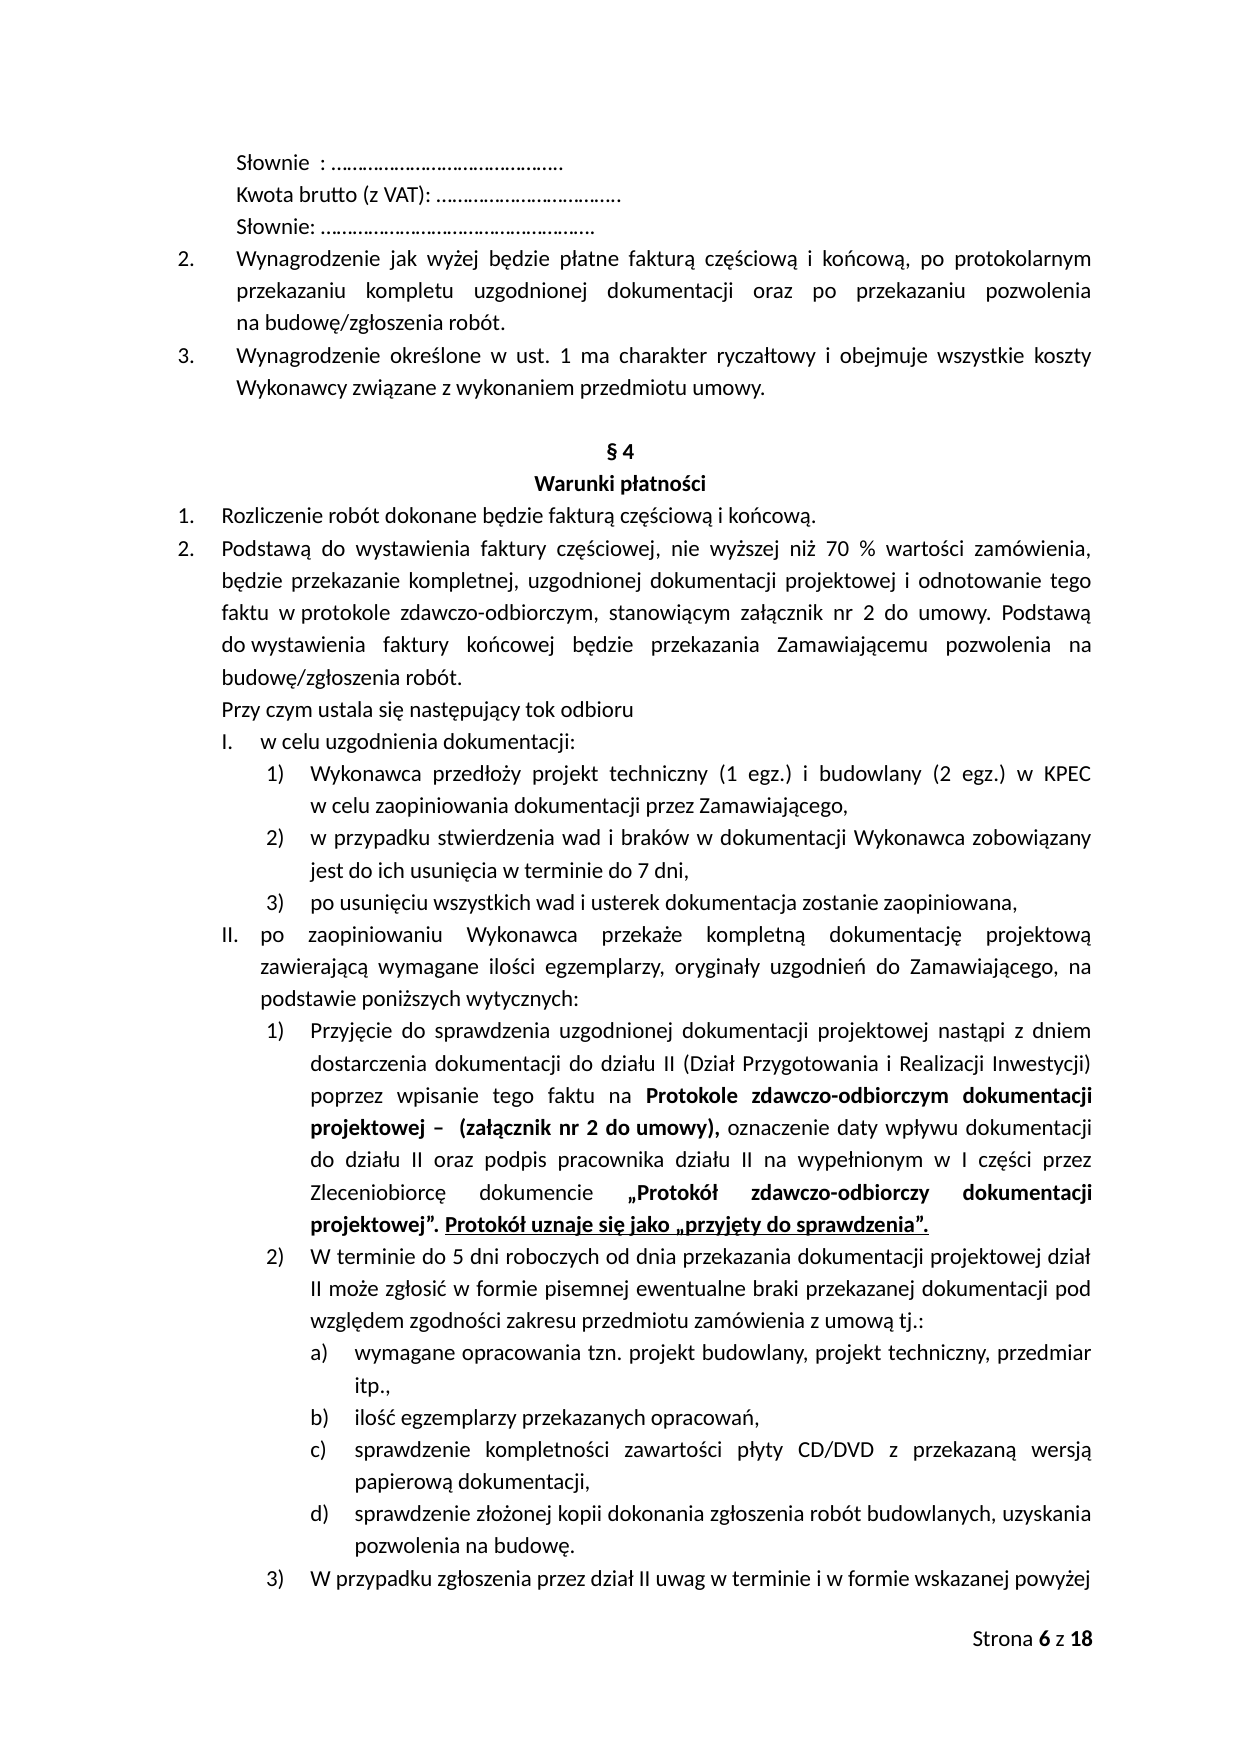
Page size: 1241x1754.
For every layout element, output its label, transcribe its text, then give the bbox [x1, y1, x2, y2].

list Słownie: ……………………………………………. [236, 212, 1093, 240]
list W terminie do 5 dni roboczych od dnia przekazania dokumentacji projektowej dział II może zgłosić w formie pisemnej ewentualne braki przekazanej dokumentacji pod względem zgodności zakresu przedmiotu zamówienia z umową tj.: [266, 1242, 1093, 1334]
text Warunki płatności [148, 469, 1093, 497]
list po zaopiniowaniu Wykonawca przekaże kompletną dokumentację projektową zawierającą wymagane ilości egzemplarzy, oryginały uzgodnień do Zamawiającego, na podstawie poniższych wytycznych: [221, 920, 1093, 1012]
list sprawdzenie złożonej kopii dokonania zgłoszenia robót budowlanych, uzyskania pozwolenia na budowę. [310, 1499, 1093, 1560]
list Wynagrodzenie jak wyżej będzie płatne fakturą częściową i końcową, po protokolarnym przekazaniu kompletu uzgodnionej dokumentacji oraz po przekazaniu pozwolenia na budowę/zgłoszenia robót. [177, 244, 1093, 337]
list Kwota brutto (z VAT): …………………………….. [236, 180, 1093, 208]
list ilość egzemplarzy przekazanych opracowań, [310, 1403, 1093, 1431]
list Wynagrodzenie określone w ust. 1 ma charakter ryczałtowy i obejmuje wszystkie koszty Wykonawcy związane z wykonaniem przedmiotu umowy. [177, 341, 1093, 401]
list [266, 1564, 1093, 1592]
list Wykonawca przedłoży projekt techniczny (1 egz.) i budowlany (2 egz.) w KPEC w celu zaopiniowania dokumentacji przez Zamawiającego, [266, 759, 1093, 819]
list w przypadku stwierdzenia wad i braków w dokumentacji Wykonawca zobowiązany jest do ich usunięcia w terminie do 7 dni, [266, 823, 1093, 884]
text § 4 [148, 437, 1093, 465]
list Podstawą do wystawienia faktury częściowej, nie wyższej niż 70 % wartości zamówienia, będzie przekazanie kompletnej, uzgodnionej dokumentacji projektowej i odnotowanie tego faktu w protokole zdawczo-odbiorczym, stanowiącym załącznik nr 2 do umowy. Podstawą do wystawienia faktury końcowej będzie przekazania Zamawiającemu pozwolenia na budowę/zgłoszenia robót. [177, 534, 1093, 691]
list po usunięciu wszystkich wad i usterek dokumentacja zostanie zaopiniowana, [266, 888, 1093, 916]
list w celu uzgodnienia dokumentacji: [221, 727, 1093, 755]
list Przyjęcie do sprawdzenia uzgodnionej dokumentacji projektowej nastąpi z dniem dostarczenia dokumentacji do działu II (Dział Przygotowania i Realizacji Inwestycji) poprzez wpisanie tego faktu na Protokole zdawczo-odbiorczym dokumentacji projektowej – (załącznik nr 2 do umowy), oznaczenie daty wpływu dokumentacji do działu II oraz podpis pracownika działu II na wypełnionym w I części przez Zleceniobiorcę dokumencie „Protokół zdawczo-odbiorczy dokumentacji projektowej”. Protokół uznaje się jako „przyjęty do sprawdzenia”. [266, 1017, 1093, 1238]
list Przy czym ustala się następujący tok odbioru [221, 695, 1093, 723]
list Rozliczenie robót dokonane będzie fakturą częściową i końcową. [177, 502, 1093, 530]
list wymagane opracowania tzn. projekt budowlany, projekt techniczny, przedmiar itp., [310, 1338, 1093, 1399]
list sprawdzenie kompletności zawartości płyty CD/DVD z przekazaną wersją papierową dokumentacji, [310, 1435, 1093, 1495]
list Słownie : …………………………………….. [236, 148, 1093, 176]
